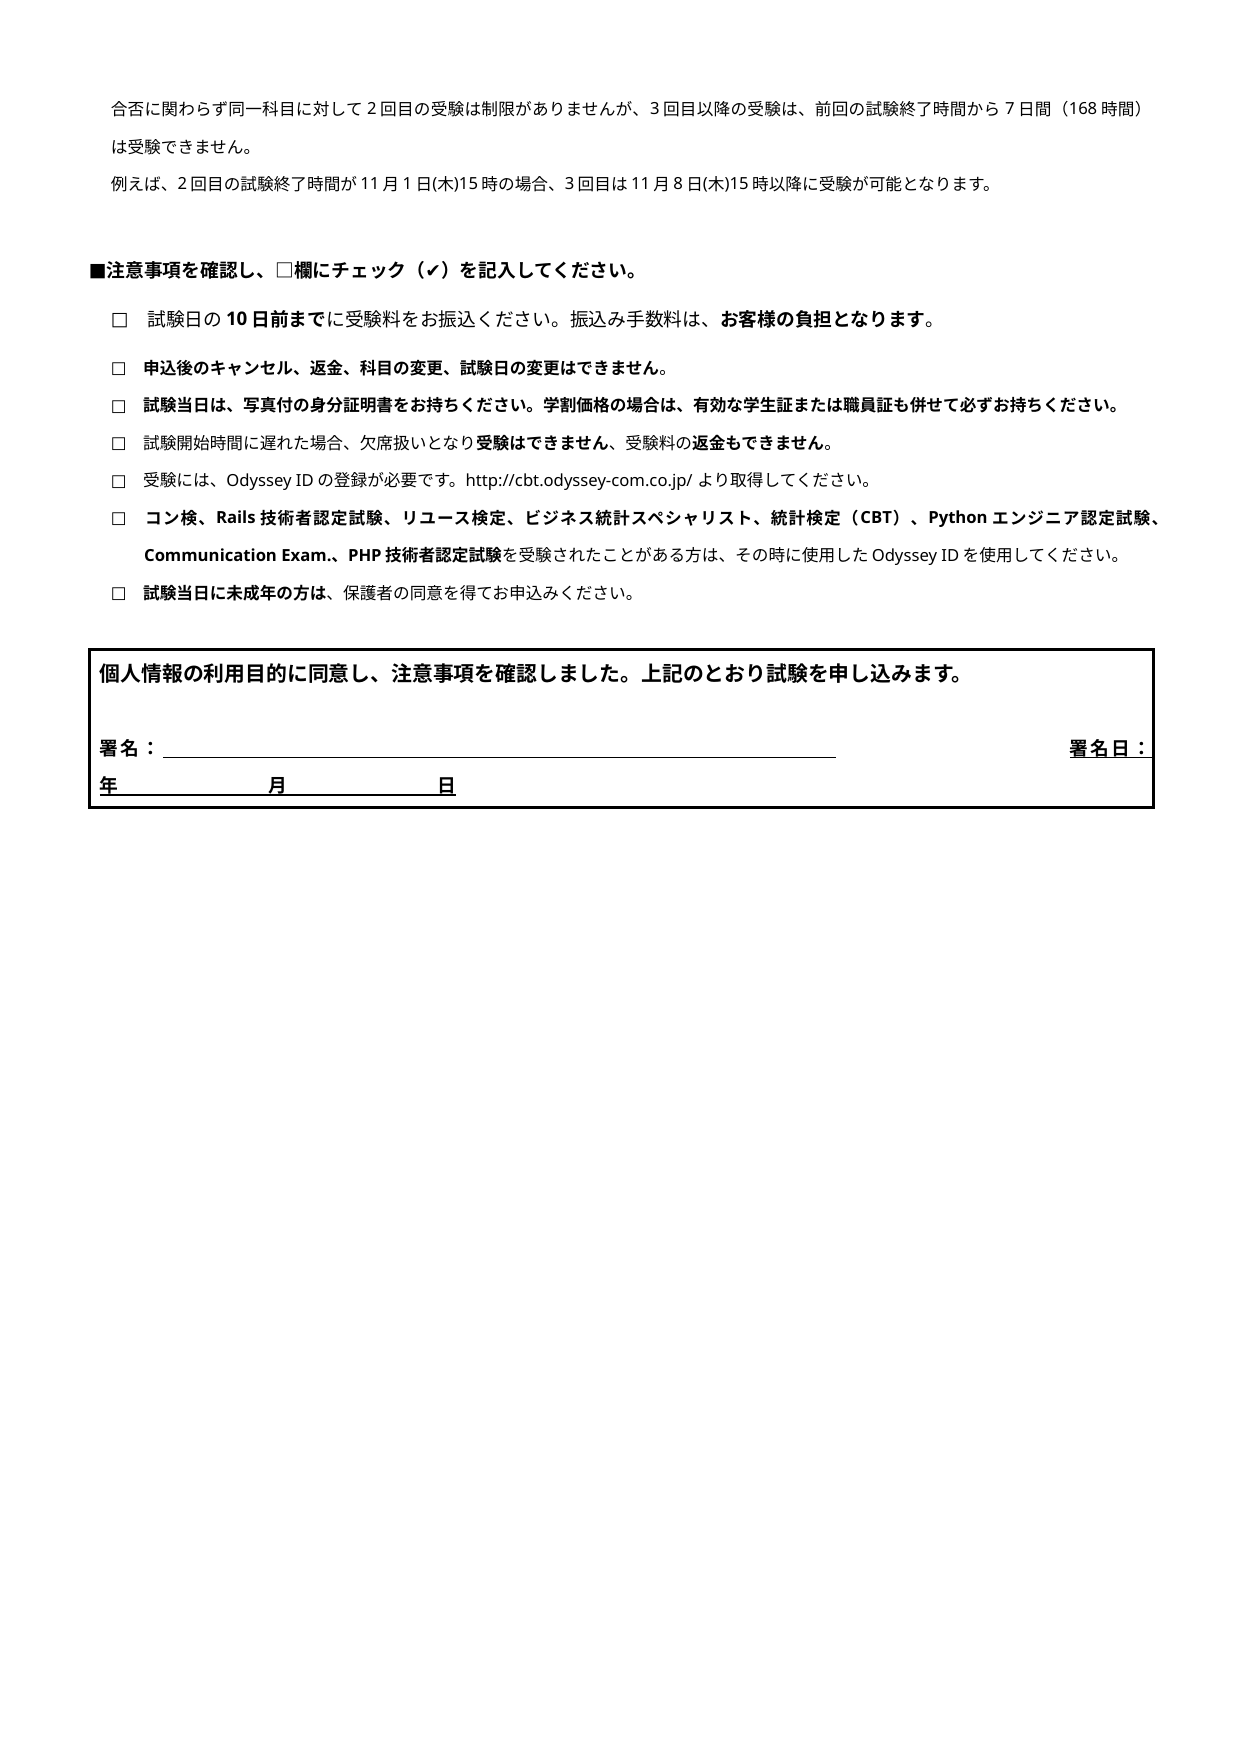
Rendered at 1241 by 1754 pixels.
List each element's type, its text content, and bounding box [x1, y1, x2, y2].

text □ 申込後のキャンセル、返金、科目の変更、試験日の変更はできません。 [111, 348, 1152, 386]
text □ 受験には、Odyssey IDの登録が必要です。http://cbt.odyssey-com.co.jp/ より取得してください。 [111, 461, 1152, 498]
text ■注意事項を確認し、□欄にチェック（✔）を記入してください。 [89, 251, 1152, 288]
text □ 試験開始時間に遅れた場合、欠席扱いとなり受験はできません、受験料の返金もできません。 [111, 423, 1152, 461]
text 個人情報の利用目的に同意し、注意事項を確認しました。上記のとおり試験を申し込みます。 [91, 651, 1152, 691]
text 署名： 署名日： 年 月 日 [91, 723, 1152, 806]
text □ 試験日の10日前までに受験料をお振込ください。振込み手数料は、お客様の負担となります。 [111, 299, 1152, 337]
text □ 試験当日は、写真付の身分証明書をお持ちください。学割価格の場合は、有効な学生証または職員証も併せて必ずお持ちください。 [111, 386, 1152, 423]
text 例えば、2回目の試験終了時間が11月1日(木)15時の場合、3回目は11月8日(木)15時以降に受験が可能となります。 [111, 164, 1152, 202]
text □ 試験当日に未成年の方は、保護者の同意を得てお申込みください。 [111, 573, 1152, 611]
text □ コン検、Rails技術者認定試験、リユース検定、ビジネス統計スペシャリスト、統計検定（CBT）、Pythonエンジニア認定試験、Communication Exam.、PHP技術者認定試験を受験されたことがある方は、その時に使用したOdyssey IDを使用してください。 [111, 498, 1152, 573]
text 合否に関わらず同一科目に対して2回目の受験は制限がありませんが、3回目以降の受験は、前回の試験終了時間から7日間（168時間）は受験できません。 [111, 89, 1152, 164]
